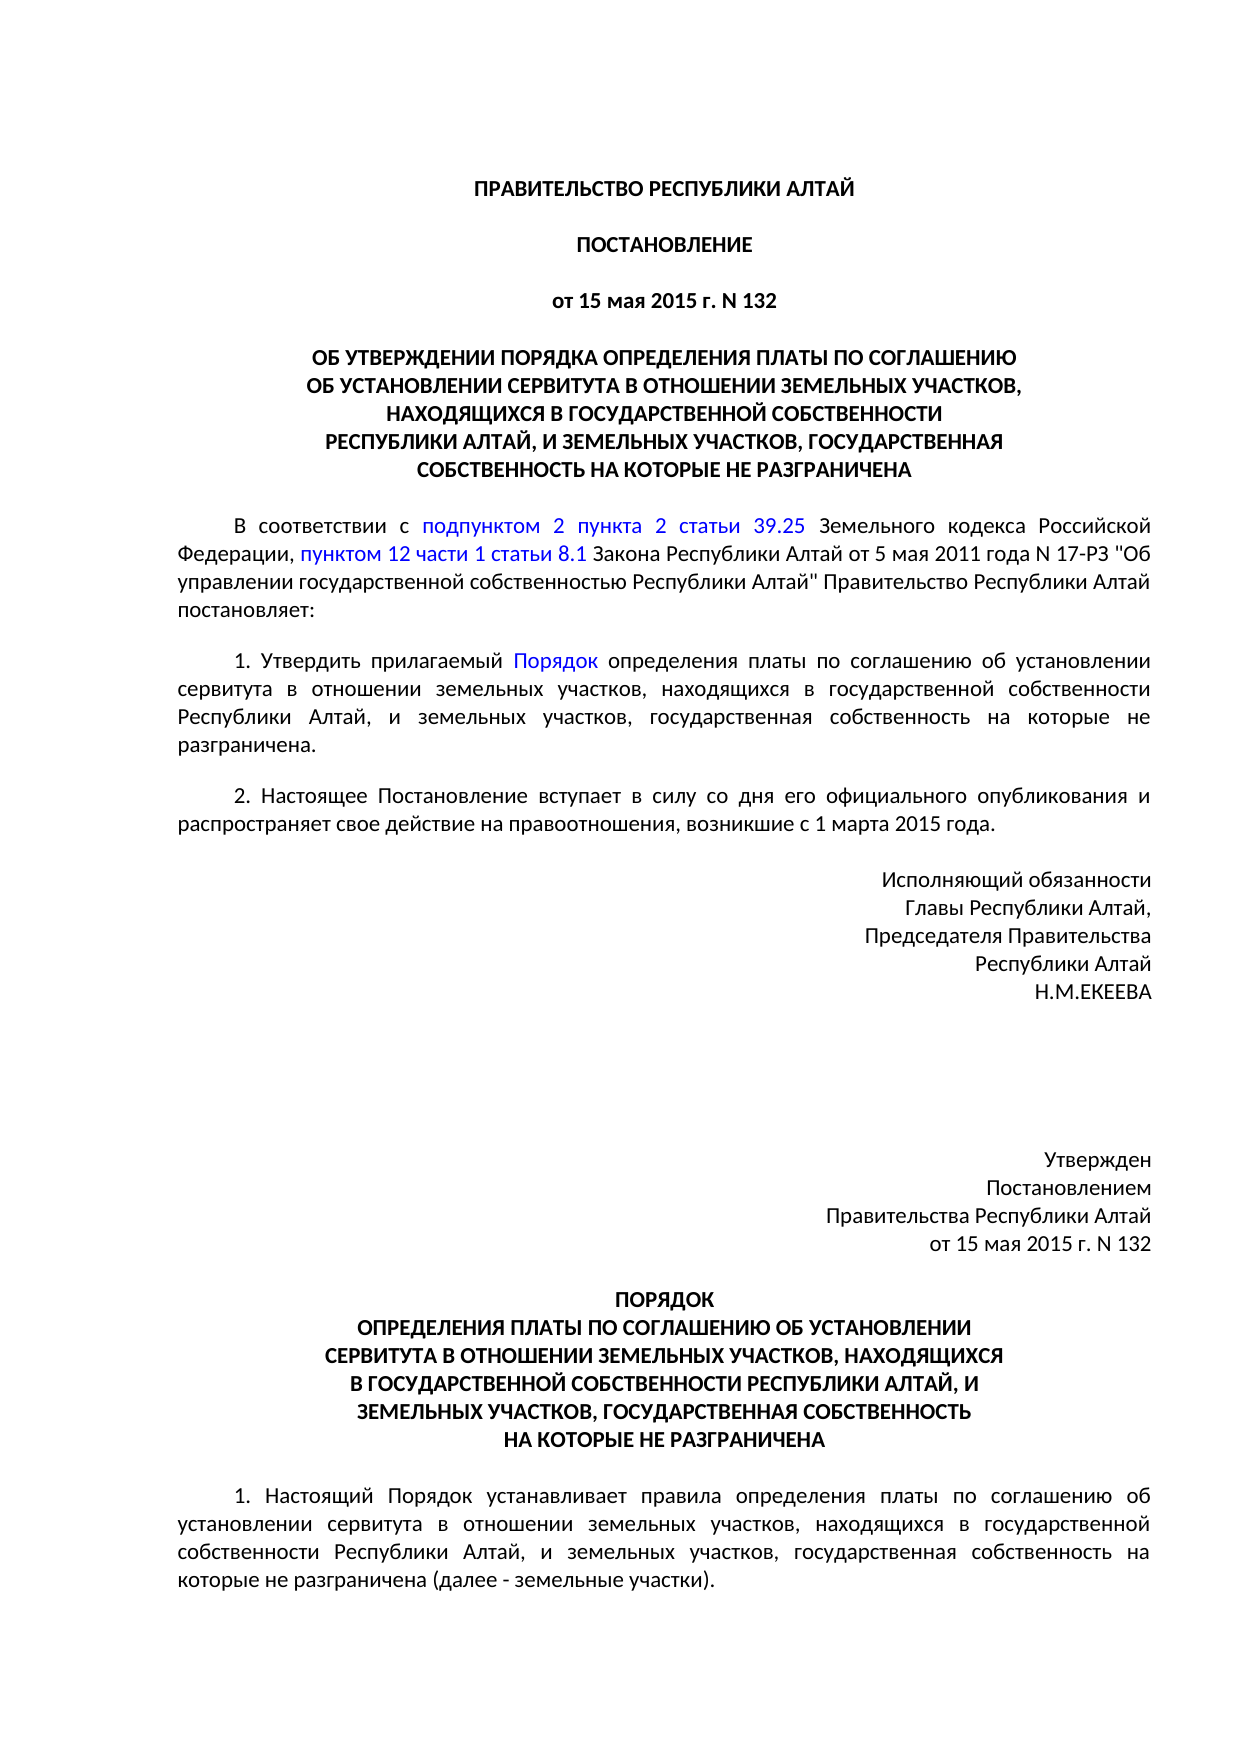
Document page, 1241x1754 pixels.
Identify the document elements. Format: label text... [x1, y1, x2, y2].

title РЕСПУБЛИКИ АЛТАЙ, И ЗЕМЕЛЬНЫХ УЧАСТКОВ, ГОСУДАРСТВЕННАЯ [177, 427, 1152, 455]
title СОБСТВЕННОСТЬ НА КОТОРЫЕ НЕ РАЗГРАНИЧЕНА [177, 455, 1152, 483]
text Утвержден [177, 1145, 1152, 1173]
title СЕРВИТУТА В ОТНОШЕНИИ ЗЕМЕЛЬНЫХ УЧАСТКОВ, НАХОДЯЩИХСЯ [177, 1341, 1152, 1369]
title ПОРЯДОК [177, 1285, 1152, 1313]
text 1. Настоящий Порядок устанавливает правила определения платы по соглашению об установлении сервитута в отношении земельных участков, находящихся в государственной собственности Республики Алтай, и земельных участков, государственная собственность на которые не разграничена (далее - земельные участки). [177, 1481, 1152, 1593]
text Правительства Республики Алтай [177, 1201, 1152, 1229]
title НА КОТОРЫЕ НЕ РАЗГРАНИЧЕНА [177, 1425, 1152, 1453]
text В соответствии с подпунктом 2 пункта 2 статьи 39.25 Земельного кодекса Российской Федерации, пунктом 12 части 1 статьи 8.1 Закона Республики Алтай от 5 мая 2011 года N 17-РЗ "Об управлении государственной собственностью Республики Алтай" Правительство Республики Алтай постановляет: [177, 511, 1152, 623]
title НАХОДЯЩИХСЯ В ГОСУДАРСТВЕННОЙ СОБСТВЕННОСТИ [177, 399, 1152, 427]
text Республики Алтай [177, 949, 1152, 977]
title ОБ УТВЕРЖДЕНИИ ПОРЯДКА ОПРЕДЕЛЕНИЯ ПЛАТЫ ПО СОГЛАШЕНИЮ [177, 343, 1152, 371]
title ОБ УСТАНОВЛЕНИИ СЕРВИТУТА В ОТНОШЕНИИ ЗЕМЕЛЬНЫХ УЧАСТКОВ, [177, 371, 1152, 399]
text 2. Настоящее Постановление вступает в силу со дня его официального опубликования и распространяет свое действие на правоотношения, возникшие с 1 марта 2015 года. [177, 781, 1152, 837]
title ПОСТАНОВЛЕНИЕ [177, 231, 1152, 259]
title ЗЕМЕЛЬНЫХ УЧАСТКОВ, ГОСУДАРСТВЕННАЯ СОБСТВЕННОСТЬ [177, 1397, 1152, 1425]
title ПРАВИТЕЛЬСТВО РЕСПУБЛИКИ АЛТАЙ [177, 174, 1152, 203]
text от 15 мая 2015 г. N 132 [177, 1229, 1152, 1257]
text Н.М.ЕКЕЕВА [177, 977, 1152, 1005]
title от 15 мая 2015 г. N 132 [177, 287, 1152, 315]
text Постановлением [177, 1173, 1152, 1201]
text Главы Республики Алтай, [177, 893, 1152, 921]
title ОПРЕДЕЛЕНИЯ ПЛАТЫ ПО СОГЛАШЕНИЮ ОБ УСТАНОВЛЕНИИ [177, 1313, 1152, 1341]
title В ГОСУДАРСТВЕННОЙ СОБСТВЕННОСТИ РЕСПУБЛИКИ АЛТАЙ, И [177, 1369, 1152, 1397]
text 1. Утвердить прилагаемый Порядок определения платы по соглашению об установлении сервитута в отношении земельных участков, находящихся в государственной собственности Республики Алтай, и земельных участков, государственная собственность на которые не разграничена. [177, 646, 1152, 758]
text Исполняющий обязанности [177, 865, 1152, 893]
text Председателя Правительства [177, 921, 1152, 949]
